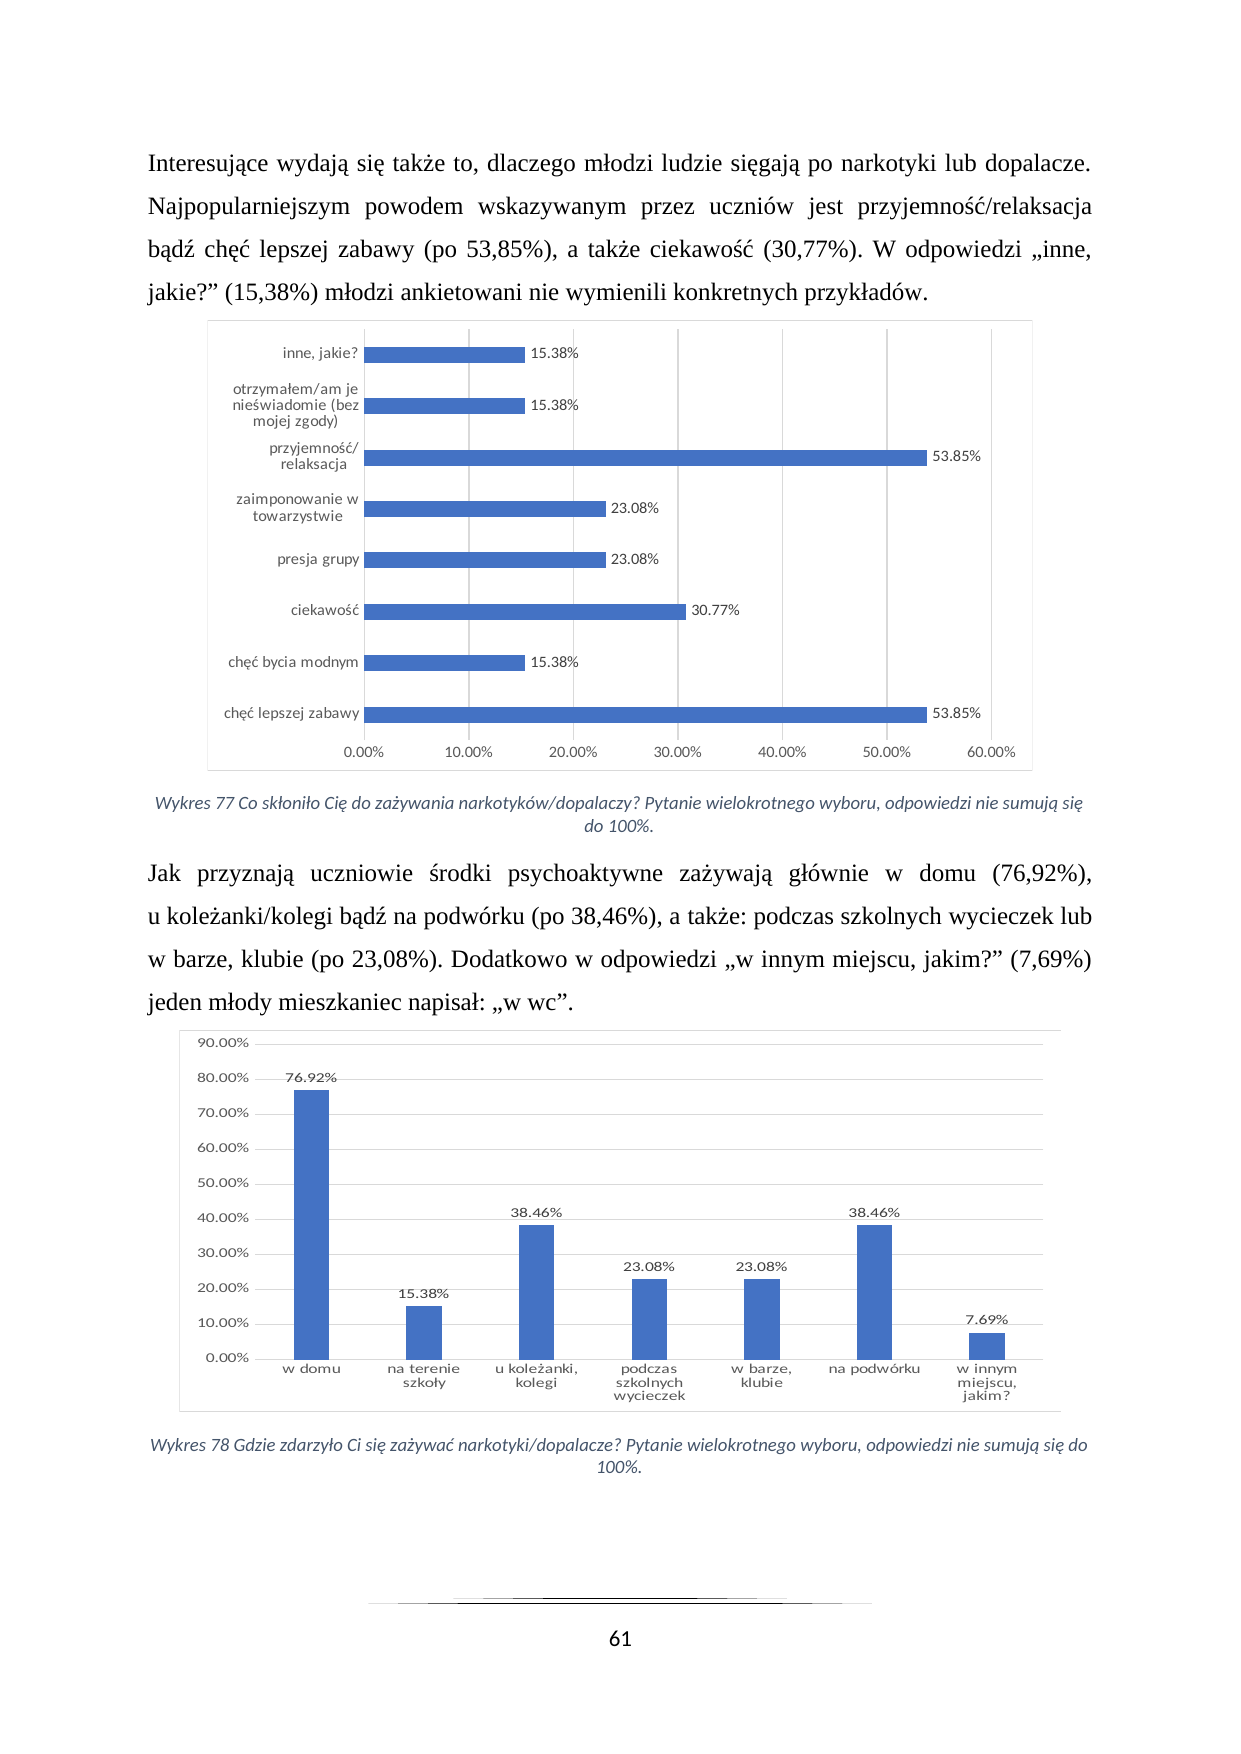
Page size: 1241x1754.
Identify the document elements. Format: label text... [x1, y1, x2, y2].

text Jak przyznają uczniowie środki psychoaktywne zażywają głównie w domu (76,92%), u koleżanki/kolegi bądź na podwórku (po 38,46%), a także: podczas szkolnych wycieczek lub w barze, klubie (po 23,08%). Dodatkowo w odpowiedzi „w innym miejscu, jakim?” (7,69%) jeden młody mieszkaniec napisał: „w wc”. [148, 858, 1093, 1016]
text Interesujące wydają się także to, dlaczego młodzi ludzie sięgają po narkotyki lub dopalacze. Najpopularniejszym powodem wskazywanym przez uczniów jest przyjemność/relaksacja bądź chęć lepszej zabawy (po 53,85%), a także ciekawość (30,77%). W odpowiedzi „inne, jakie?” (15,38%) młodzi ankietowani nie wymienili konkretnych przykładów. [148, 148, 1093, 306]
